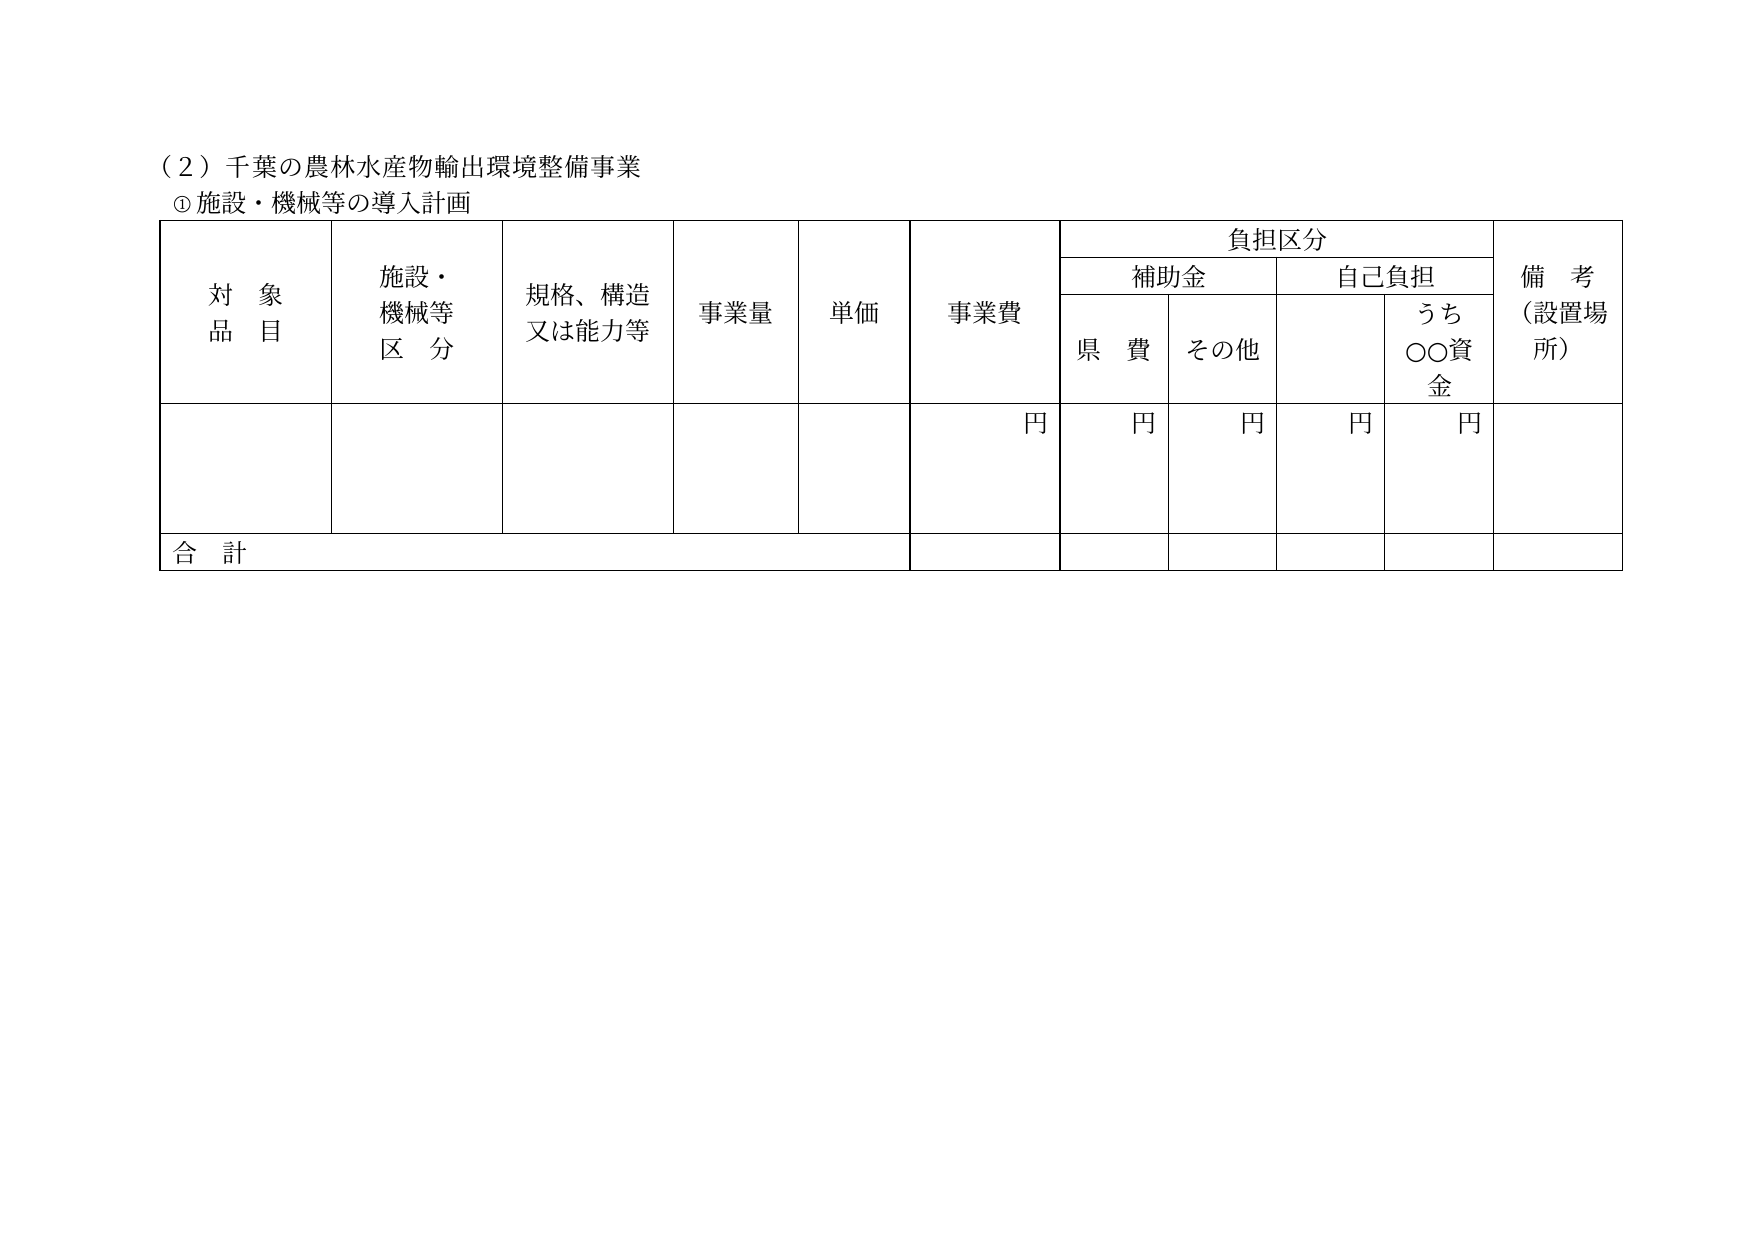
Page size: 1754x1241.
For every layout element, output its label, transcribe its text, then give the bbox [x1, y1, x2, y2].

table_cell [161, 404, 331, 533]
table_cell [799, 404, 909, 533]
table_cell [1061, 534, 1168, 570]
table_cell 円 [1061, 404, 1168, 533]
text ①施設・機械等の導入計画 [148, 184, 1606, 220]
table_header 対 象 品 目 [161, 221, 331, 403]
table_cell その他 [1169, 295, 1276, 403]
table_cell 自己負担 [1277, 258, 1493, 294]
table_cell 県 費 [1061, 295, 1168, 403]
table_cell [674, 404, 798, 533]
table_header 備 考 （設置場所） [1494, 221, 1622, 403]
table_cell [503, 404, 673, 533]
table_cell 円 [1277, 404, 1384, 533]
table_header 規格、構造 又は能力等 [503, 221, 673, 403]
table_cell [1494, 404, 1622, 533]
table_header 事業量 [674, 221, 798, 403]
table_cell [911, 534, 1059, 570]
table_cell [1277, 295, 1384, 403]
table_cell 補助金 [1061, 258, 1276, 294]
table_header 単価 [799, 221, 909, 403]
text （２）千葉の農林水産物輸出環境整備事業 [148, 148, 1606, 184]
table_cell [332, 404, 502, 533]
table_cell 円 [1169, 404, 1276, 533]
table_cell [1385, 534, 1493, 570]
table_cell 合 計 [161, 534, 909, 570]
table_header 事業費 [911, 221, 1059, 403]
table_header 施設・ 機械等 区 分 [332, 221, 502, 403]
table_cell 円 [911, 404, 1059, 533]
table_cell うち ○○資金 [1385, 295, 1493, 403]
table_cell 円 [1385, 404, 1493, 533]
table_cell [1494, 534, 1622, 570]
table_cell [1169, 534, 1276, 570]
table_cell [1277, 534, 1384, 570]
table_header 負担区分 [1061, 221, 1493, 257]
